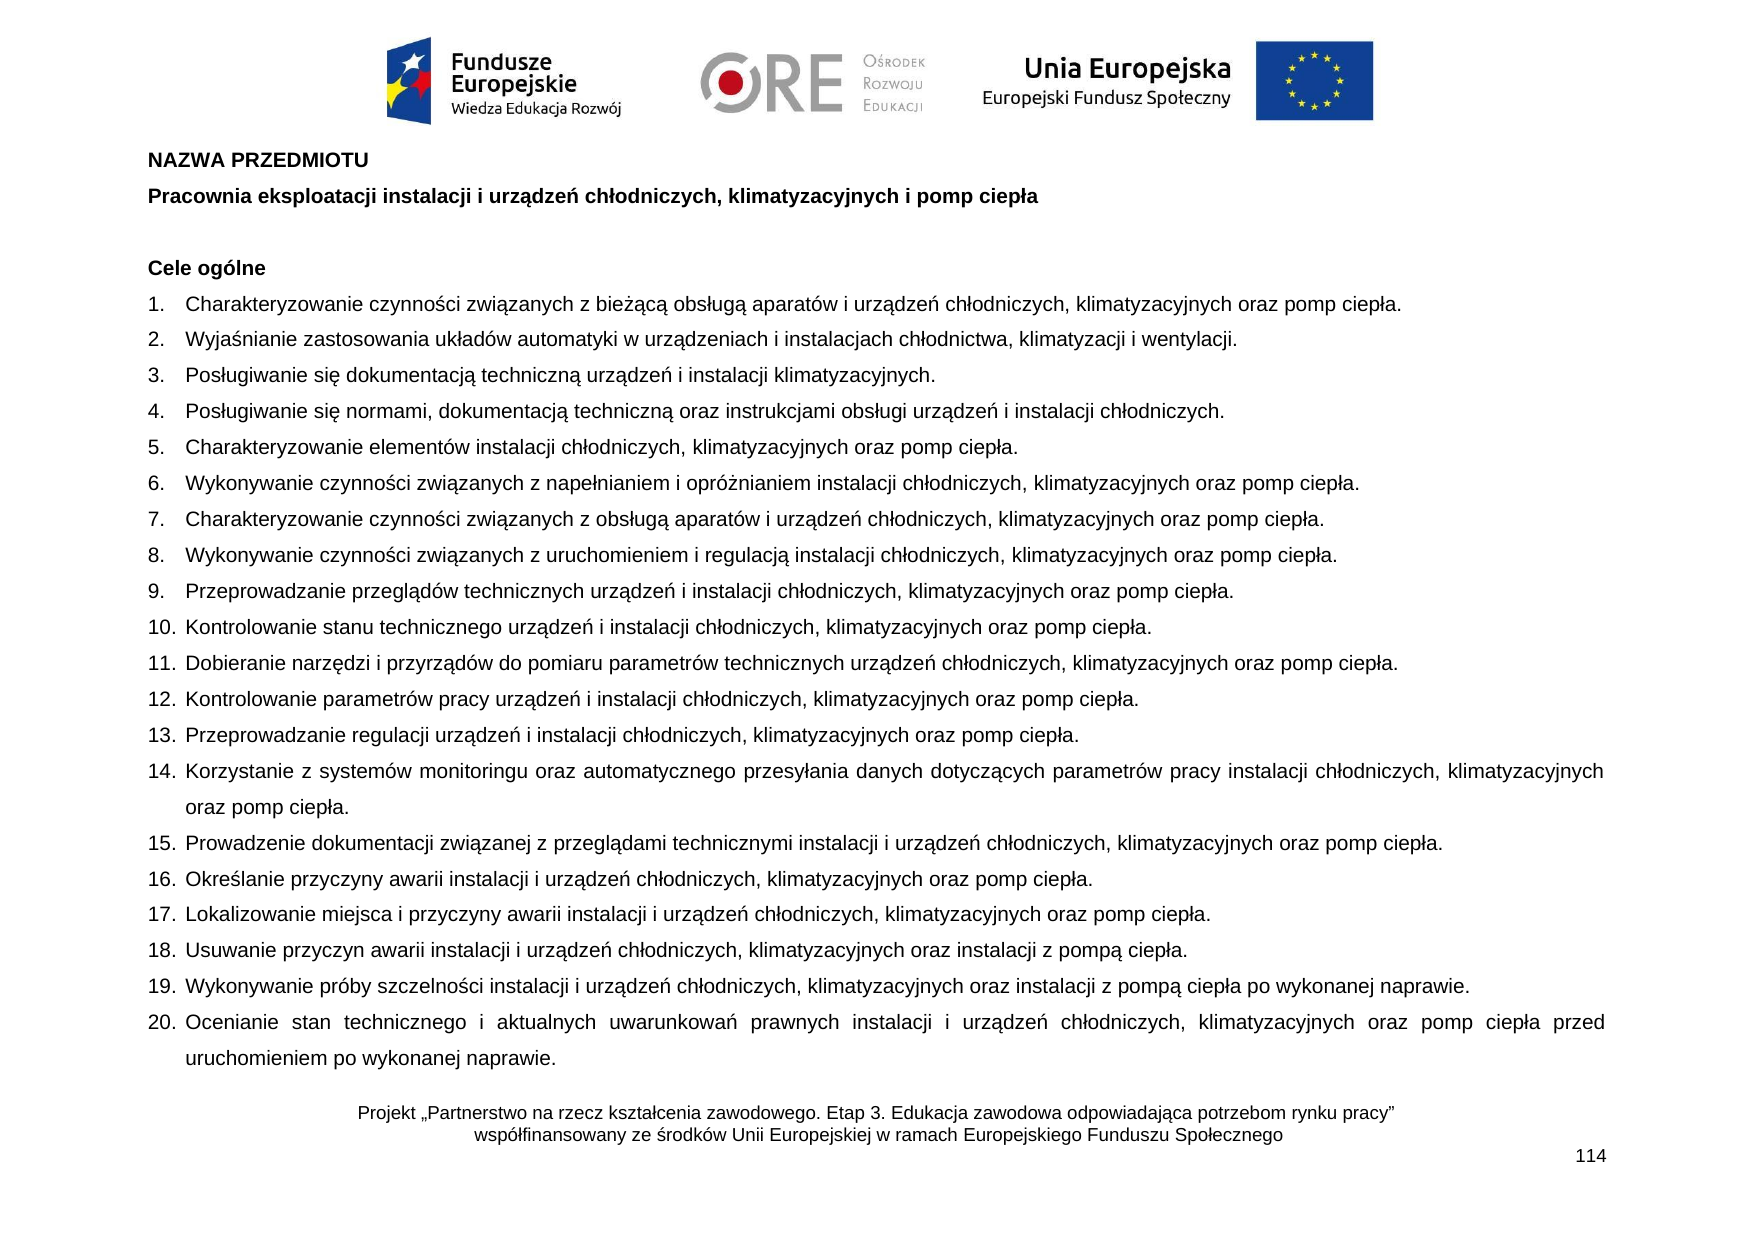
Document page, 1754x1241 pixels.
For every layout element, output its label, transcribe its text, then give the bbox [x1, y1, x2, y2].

list Lokalizowanie miejsca i przyczyny awarii instalacji i urządzeń chłodniczych, klimatyzacyjnych oraz pomp ciepła. [148, 902, 1606, 926]
list Charakteryzowanie czynności związanych z obsługą aparatów i urządzeń chłodniczych, klimatyzacyjnych oraz pomp ciepła. [148, 507, 1606, 531]
text Cele ogólne [148, 255, 1606, 279]
list Charakteryzowanie czynności związanych z bieżącą obsługą aparatów i urządzeń chłodniczych, klimatyzacyjnych oraz pomp ciepła. [148, 291, 1606, 315]
list Prowadzenie dokumentacji związanej z przeglądami technicznymi instalacji i urządzeń chłodniczych, klimatyzacyjnych oraz pomp ciepła. [148, 830, 1606, 854]
list Przeprowadzanie przeglądów technicznych urządzeń i instalacji chłodniczych, klimatyzacyjnych oraz pomp ciepła. [148, 579, 1606, 603]
list Korzystanie z systemów monitoringu oraz automatycznego przesyłania danych dotyczących parametrów pracy instalacji chłodniczych, klimatyzacyjnych oraz pomp ciepła. [148, 758, 1606, 818]
list Charakteryzowanie elementów instalacji chłodniczych, klimatyzacyjnych oraz pomp ciepła. [148, 435, 1606, 459]
list Ocenianie stan technicznego i aktualnych uwarunkowań prawnych instalacji i urządzeń chłodniczych, klimatyzacyjnych oraz pomp ciepła przed uruchomieniem po wykonanej naprawie. [148, 1010, 1606, 1070]
list Wykonywanie czynności związanych z uruchomieniem i regulacją instalacji chłodniczych, klimatyzacyjnych oraz pomp ciepła. [148, 543, 1606, 567]
list Wykonywanie czynności związanych z napełnianiem i opróżnianiem instalacji chłodniczych, klimatyzacyjnych oraz pomp ciepła. [148, 471, 1606, 495]
list Dobieranie narzędzi i przyrządów do pomiaru parametrów technicznych urządzeń chłodniczych, klimatyzacyjnych oraz pomp ciepła. [148, 651, 1606, 675]
list Kontrolowanie stanu technicznego urządzeń i instalacji chłodniczych, klimatyzacyjnych oraz pomp ciepła. [148, 615, 1606, 639]
list Wykonywanie próby szczelności instalacji i urządzeń chłodniczych, klimatyzacyjnych oraz instalacji z pompą ciepła po wykonanej naprawie. [148, 974, 1606, 998]
list Wyjaśnianie zastosowania układów automatyki w urządzeniach i instalacjach chłodnictwa, klimatyzacji i wentylacji. [148, 327, 1606, 351]
list Posługiwanie się dokumentacją techniczną urządzeń i instalacji klimatyzacyjnych. [148, 363, 1606, 387]
list Usuwanie przyczyn awarii instalacji i urządzeń chłodniczych, klimatyzacyjnych oraz instalacji z pompą ciepła. [148, 938, 1606, 962]
list Kontrolowanie parametrów pracy urządzeń i instalacji chłodniczych, klimatyzacyjnych oraz pomp ciepła. [148, 687, 1606, 711]
text Pracownia eksploatacji instalacji i urządzeń chłodniczych, klimatyzacyjnych i pomp ciepła [148, 183, 1606, 207]
list Przeprowadzanie regulacji urządzeń i instalacji chłodniczych, klimatyzacyjnych oraz pomp ciepła. [148, 723, 1606, 747]
list Posługiwanie się normami, dokumentacją techniczną oraz instrukcjami obsługi urządzeń i instalacji chłodniczych. [148, 399, 1606, 423]
picture [365, 15, 1400, 146]
text NAZWA PRZEDMIOTU [148, 148, 1606, 172]
list Określanie przyczyny awarii instalacji i urządzeń chłodniczych, klimatyzacyjnych oraz pomp ciepła. [148, 866, 1606, 890]
